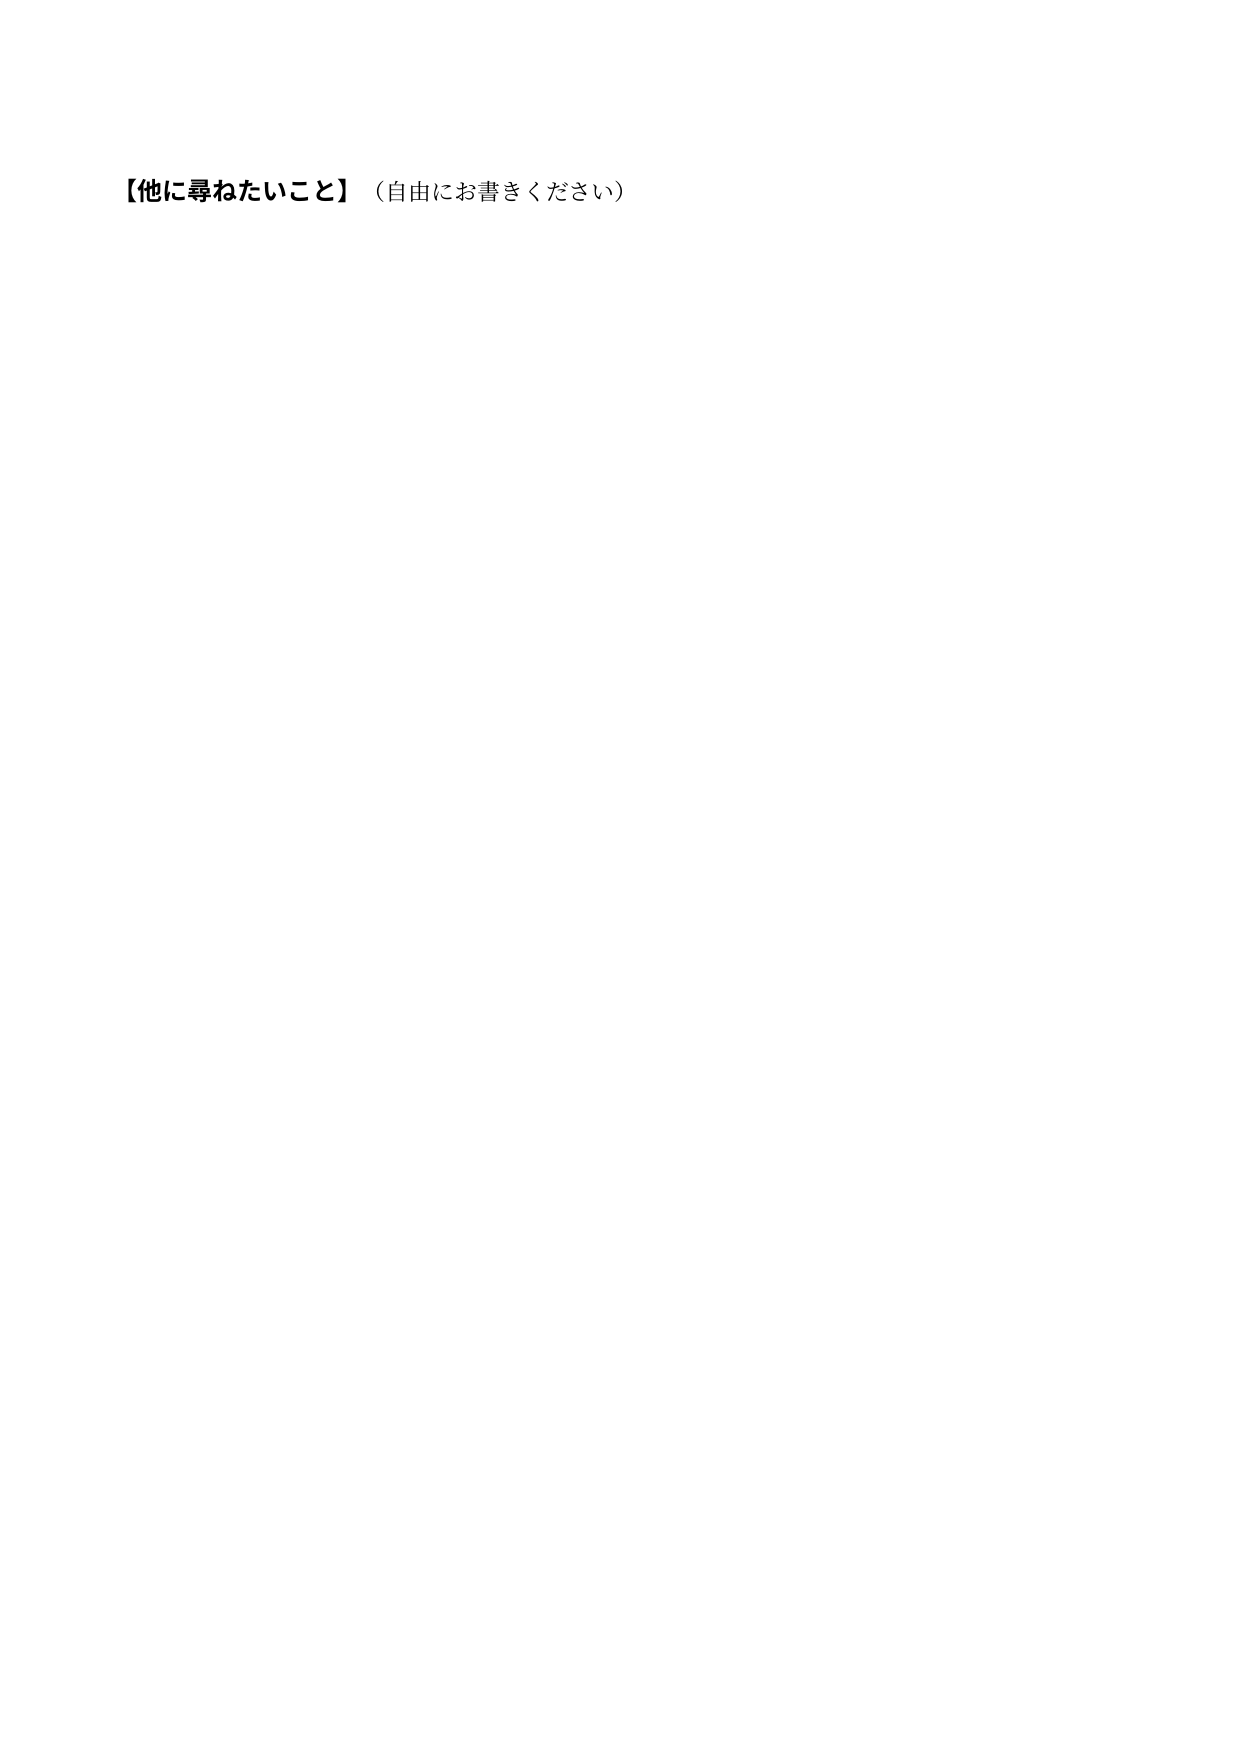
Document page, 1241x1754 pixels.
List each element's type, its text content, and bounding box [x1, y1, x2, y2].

text 【他に尋ねたいこと】（自由にお書きください） [112, 170, 1128, 210]
